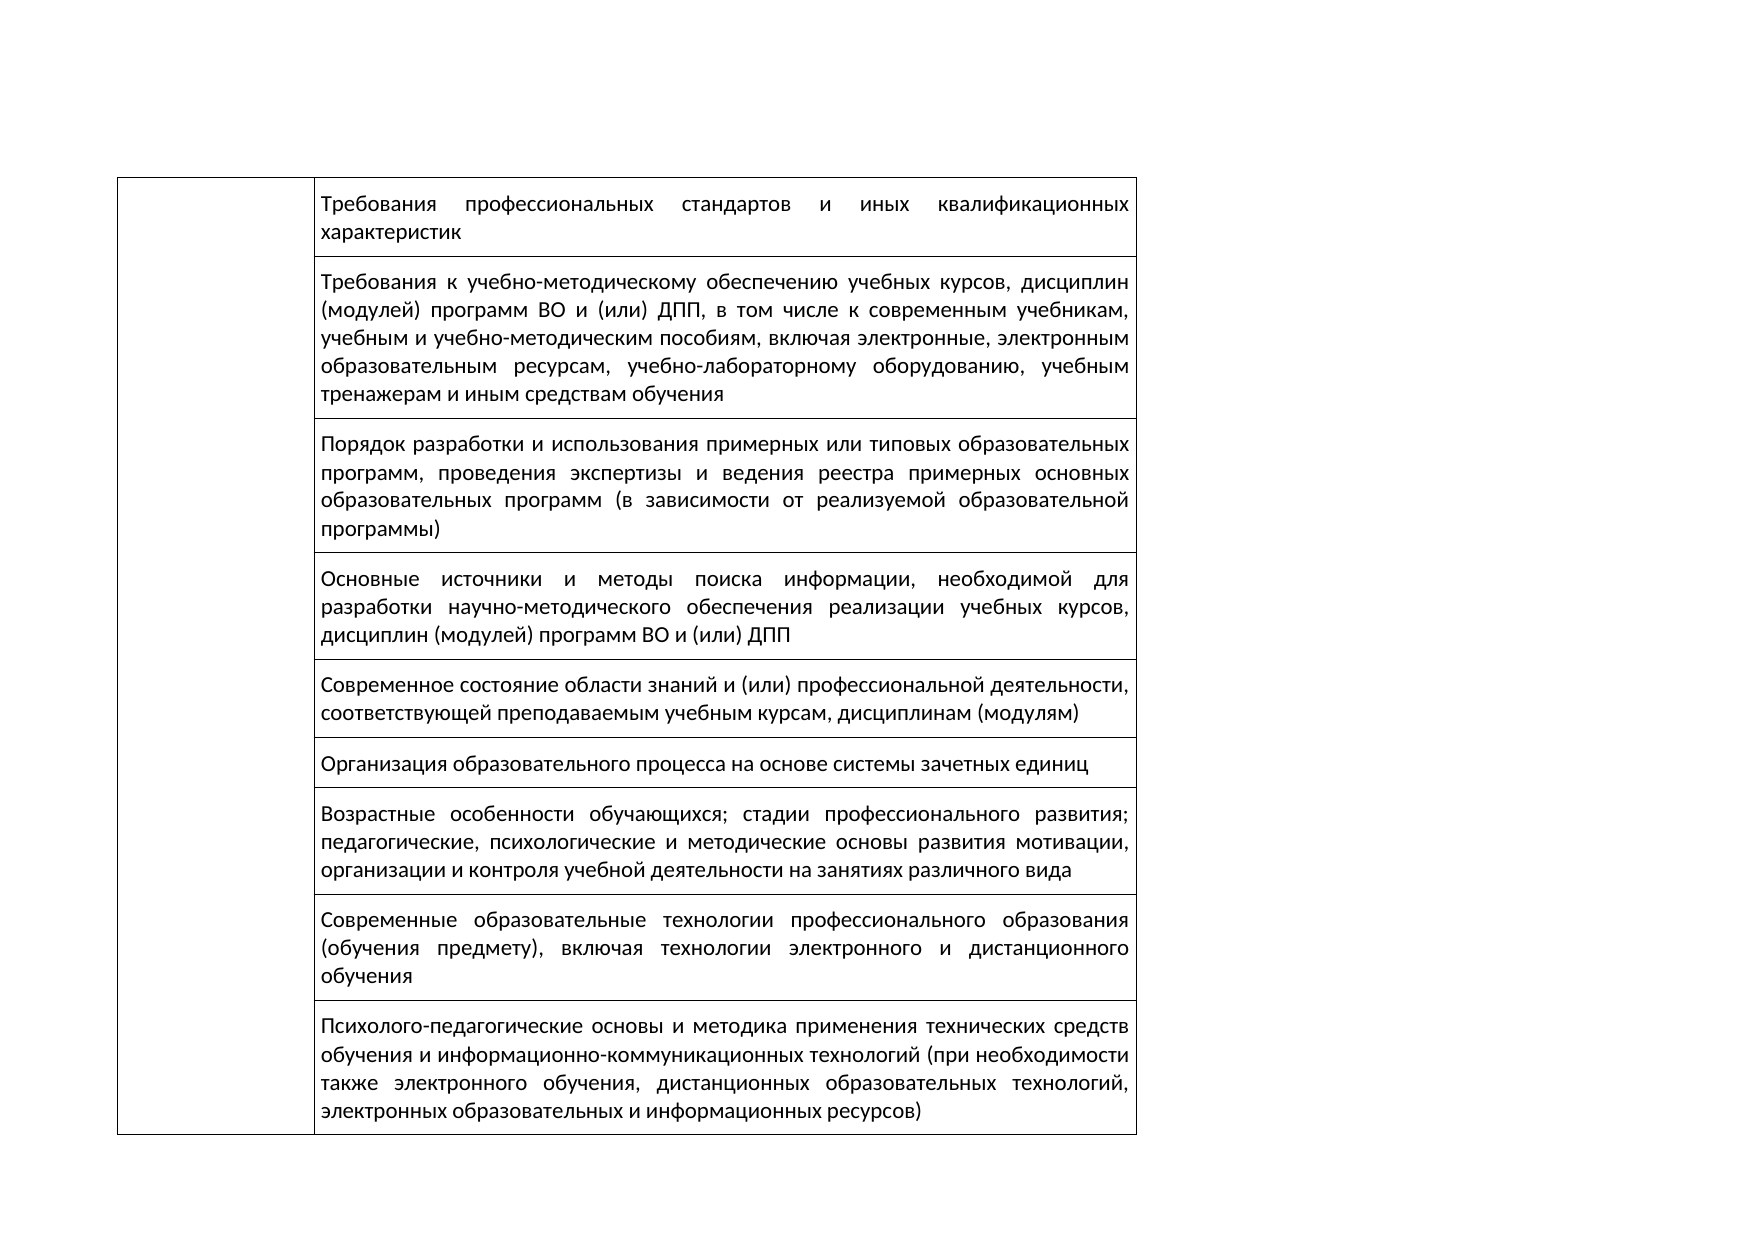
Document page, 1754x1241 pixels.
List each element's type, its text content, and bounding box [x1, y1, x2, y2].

table_cell Требования профессиональных стандартов и иных квалификационных характеристик [315, 178, 1136, 256]
table_cell Порядок разработки и использования примерных или типовых образовательных программ, проведения экспертизы и ведения реестра примерных основных образовательных программ (в зависимости от реализуемой образовательной программы) [315, 419, 1136, 552]
table_cell Организация образовательного процесса на основе системы зачетных единиц [315, 738, 1136, 787]
table_cell Требования к учебно-методическому обеспечению учебных курсов, дисциплин (модулей) программ ВО и (или) ДПП, в том числе к современным учебникам, учебным и учебно-методическим пособиям, включая электронные, электронным образовательным ресурсам, учебно-лабораторному оборудованию, учебным тренажерам и иным средствам обучения [315, 257, 1136, 418]
table_cell Основные источники и методы поиска информации, необходимой для разработки научно-методического обеспечения реализации учебных курсов, дисциплин (модулей) программ ВО и (или) ДПП [315, 553, 1136, 659]
table_cell Современное состояние области знаний и (или) профессиональной деятельности, соответствующей преподаваемым учебным курсам, дисциплинам (модулям) [315, 660, 1136, 737]
table_cell Современные образовательные технологии профессионального образования (обучения предмету), включая технологии электронного и дистанционного обучения [315, 895, 1136, 1000]
table_cell Возрастные особенности обучающихся; стадии профессионального развития; педагогические, психологические и методические основы развития мотивации, организации и контроля учебной деятельности на занятиях различного вида [315, 788, 1136, 894]
table_cell Психолого-педагогические основы и методика применения технических средств обучения и информационно-коммуникационных технологий (при необходимости также электронного обучения, дистанционных образовательных технологий, электронных образовательных и информационных ресурсов) [315, 1001, 1136, 1134]
